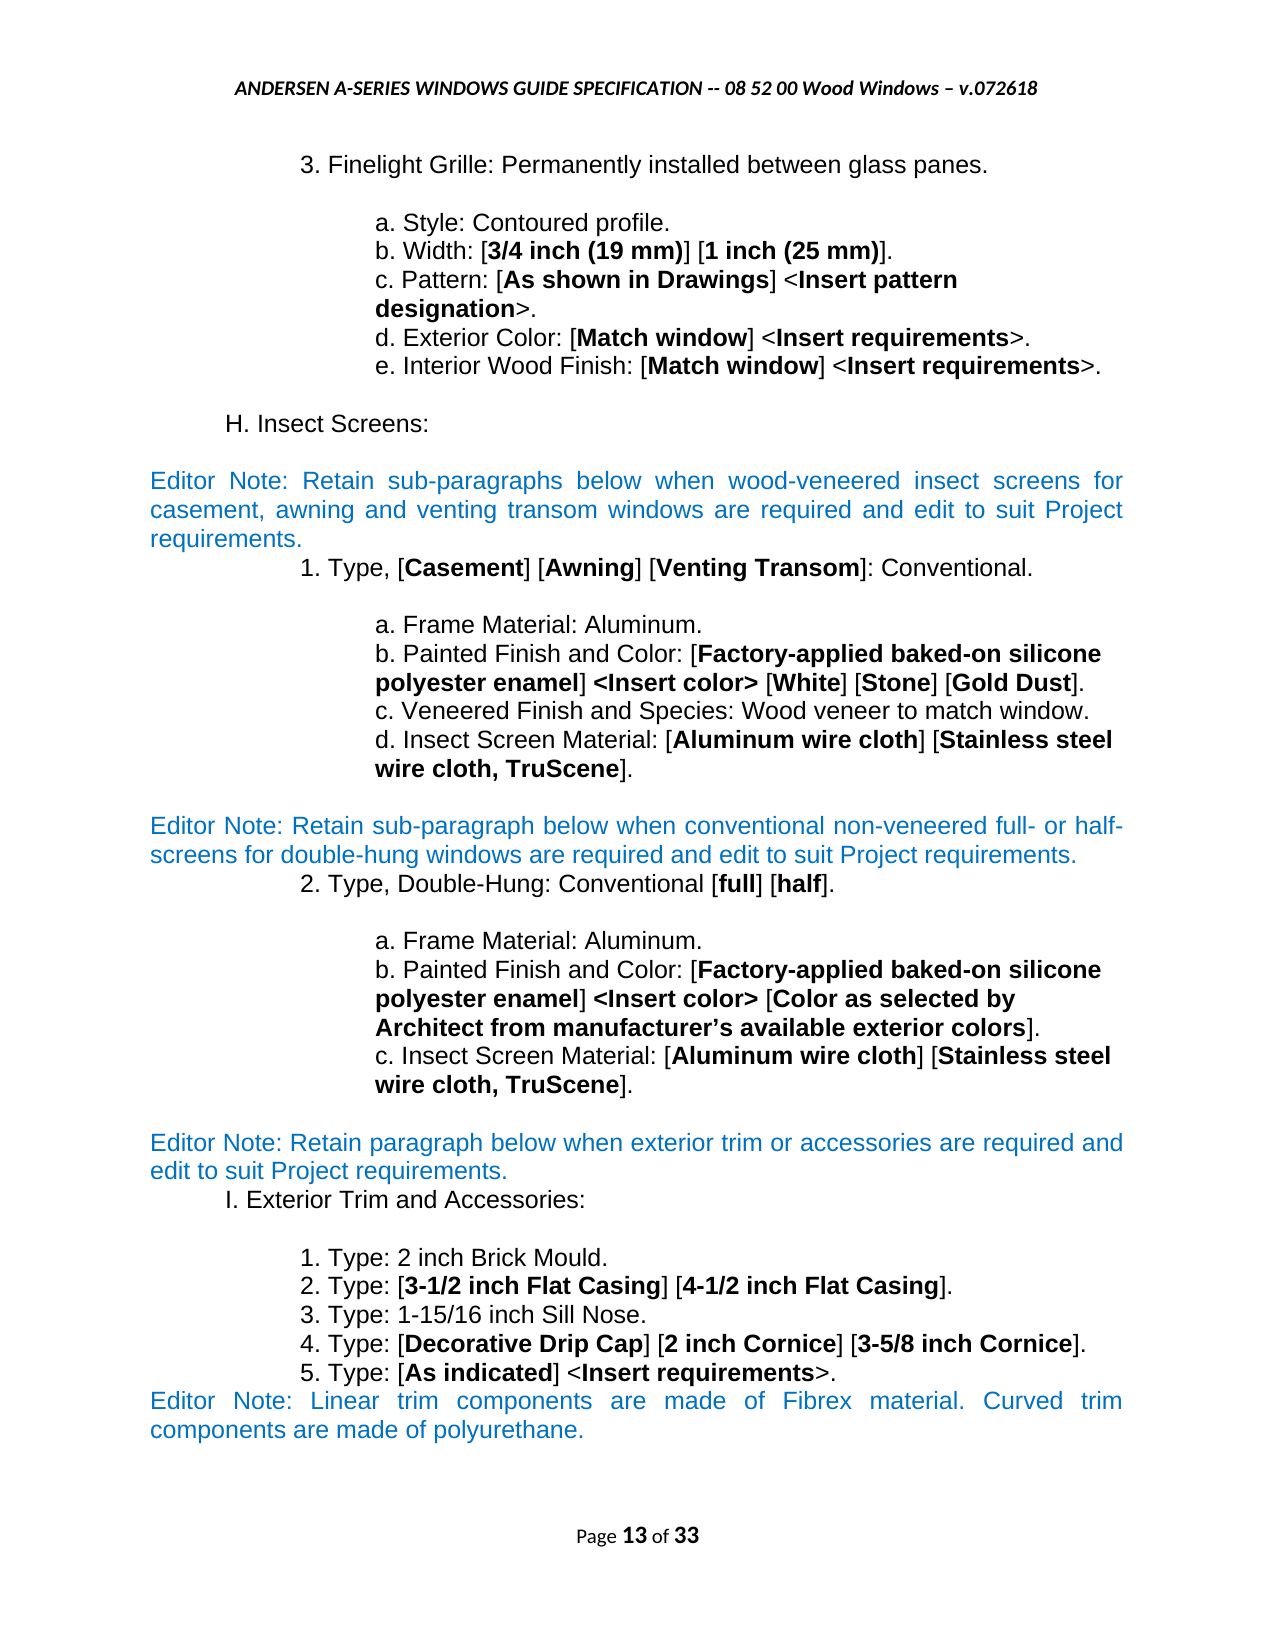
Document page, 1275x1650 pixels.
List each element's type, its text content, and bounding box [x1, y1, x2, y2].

text Editor Note: Retain sub-paragraph below when conventional non-veneered full- or half-screens for double-hung windows are required and edit to suit Project requirements. [150, 811, 1125, 869]
text c. Insect Screen Material: [Aluminum wire cloth] [Stainless steel wire cloth, TruScene]. [375, 1041, 1125, 1099]
text 1. Type, [Casement] [Awning] [Venting Transom]: Conventional. [300, 552, 1125, 581]
text I. Exterior Trim and Accessories: [225, 1185, 1125, 1214]
text a. Frame Material: Aluminum. [375, 926, 1125, 955]
text H. Insect Screens: [225, 409, 1125, 437]
text 3. Type: 1-15/16 inch Sill Nose. [300, 1300, 1125, 1329]
text d. Exterior Color: [Match window] <Insert requirements>. [375, 322, 1125, 351]
text c. Pattern: [As shown in Drawings] <Insert pattern designation>. [375, 265, 1125, 322]
text Editor Note: Linear trim components are made of Fibrex material. Curved trim components are made of polyurethane. [150, 1386, 1125, 1444]
text c. Veneered Finish and Species: Wood veneer to match window. [375, 696, 1125, 725]
text b. Painted Finish and Color: [Factory-applied baked-on silicone polyester enamel] <Insert color> [Color as selected by Architect from manufacturer’s available exterior colors]. [375, 955, 1125, 1041]
text d. Insect Screen Material: [Aluminum wire cloth] [Stainless steel wire cloth, TruScene]. [375, 725, 1125, 782]
text a. Style: Contoured profile. [375, 207, 1125, 236]
text 4. Type: [Decorative Drip Cap] [2 inch Cornice] [3-5/8 inch Cornice]. [300, 1329, 1125, 1357]
text Editor Note: Retain sub-paragraphs below when wood-veneered insect screens for casement, awning and venting transom windows are required and edit to suit Project requirements. [150, 466, 1125, 552]
text 2. Type, Double-Hung: Conventional [full] [half]. [300, 869, 1125, 897]
text 2. Type: [3-1/2 inch Flat Casing] [4-1/2 inch Flat Casing]. [300, 1271, 1125, 1300]
text 3. Finelight Grille: Permanently installed between glass panes. [300, 150, 1125, 179]
text b. Width: [3/4 inch (19 mm)] [1 inch (25 mm)]. [375, 236, 1125, 265]
text 1. Type: 2 inch Brick Mould. [300, 1242, 1125, 1271]
text 5. Type: [As indicated] <Insert requirements>. [300, 1357, 1125, 1386]
text a. Frame Material: Aluminum. [375, 610, 1125, 639]
text b. Painted Finish and Color: [Factory-applied baked-on silicone polyester enamel] <Insert color> [White] [Stone] [Gold Dust]. [375, 639, 1125, 696]
text Editor Note: Retain paragraph below when exterior trim or accessories are required and edit to suit Project requirements. [150, 1127, 1125, 1185]
text e. Interior Wood Finish: [Match window] <Insert requirements>. [375, 351, 1125, 380]
